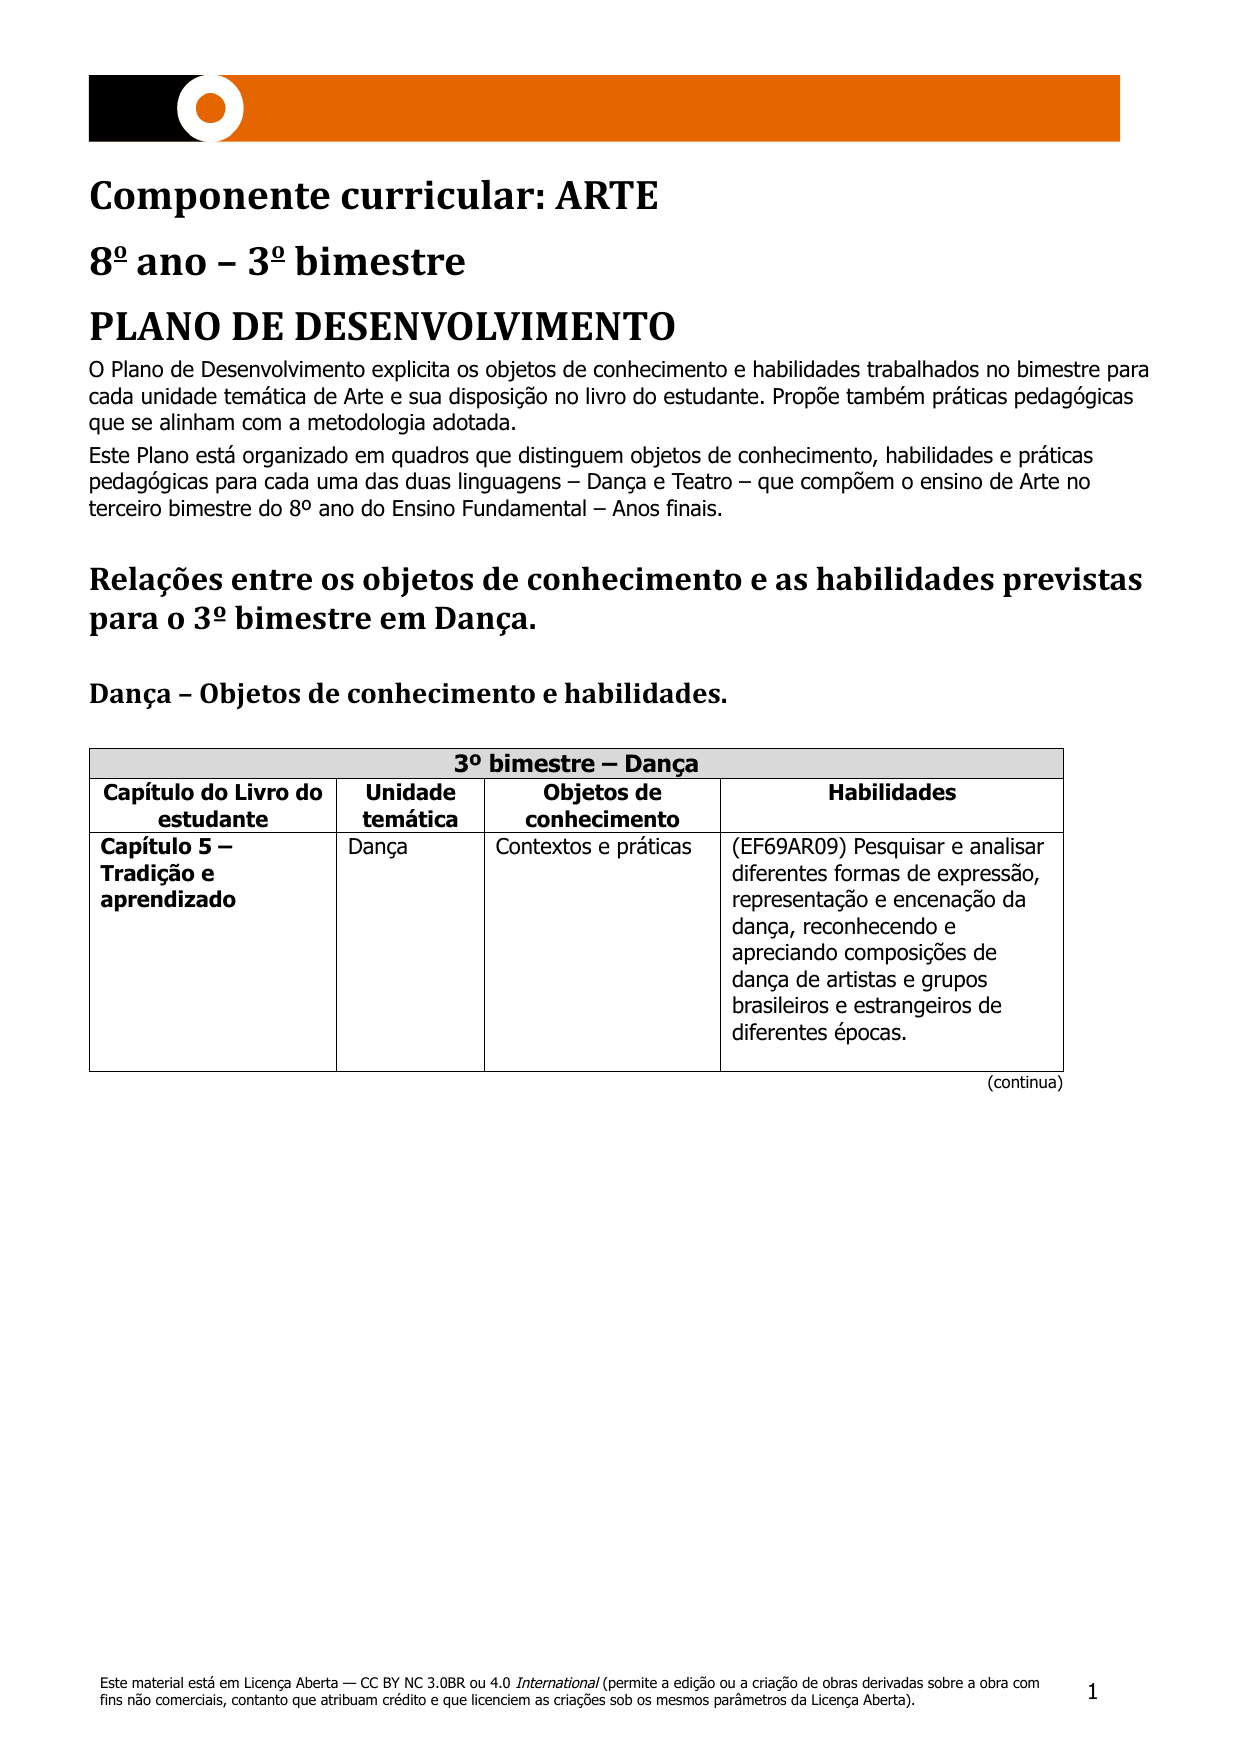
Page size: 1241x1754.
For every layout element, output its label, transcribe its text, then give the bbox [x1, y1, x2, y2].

text Dança – Objetos de conhecimento e habilidades. [89, 675, 1152, 709]
picture [88, 75, 1121, 154]
table_cell Objetos de conhecimento [485, 779, 720, 832]
text O Plano de Desenvolvimento explicita os objetos de conhecimento e habilidades trabalhados no bimestre para cada unidade temática de Arte e sua disposição no livro do estudante. Propõe também práticas pedagógicas que se alinham com a metodologia adotada. [89, 356, 1152, 435]
table_cell Capítulo do Livro do estudante [90, 779, 336, 832]
table_cell Dança [337, 833, 484, 1071]
table_cell (EF69AR09) Pesquisar e analisar diferentes formas de expressão, representação e encenação da dança, reconhecendo e apreciando composições de dança de artistas e grupos brasileiros e estrangeiros de diferentes épocas. [721, 833, 1063, 1071]
table_cell Habilidades [721, 779, 1063, 832]
text Este Plano está organizado em quadros que distinguem objetos de conhecimento, habilidades e práticas pedagógicas para cada uma das duas linguagens – Dança e Teatro – que compõem o ensino de Arte no terceiro bimestre do 8º ano do Ensino Fundamental – Anos finais. [89, 441, 1152, 521]
text 8o ano – 3o bimestre [89, 236, 1152, 284]
text Componente curricular: ARTE [89, 170, 1152, 219]
text (continua) [89, 1072, 1063, 1092]
table_cell Unidade temática [337, 779, 484, 832]
table_cell Capítulo 5 – Tradição e aprendizado [90, 833, 336, 1071]
table_cell Contextos e práticas [485, 833, 720, 1071]
text PLANO DE DESENVOLVIMENTO [89, 301, 1152, 350]
table_header 3º bimestre – Dança [90, 749, 1063, 778]
text Relações entre os objetos de conhecimento e as habilidades previstas para o 3º bimestre em Dança. [89, 559, 1152, 637]
